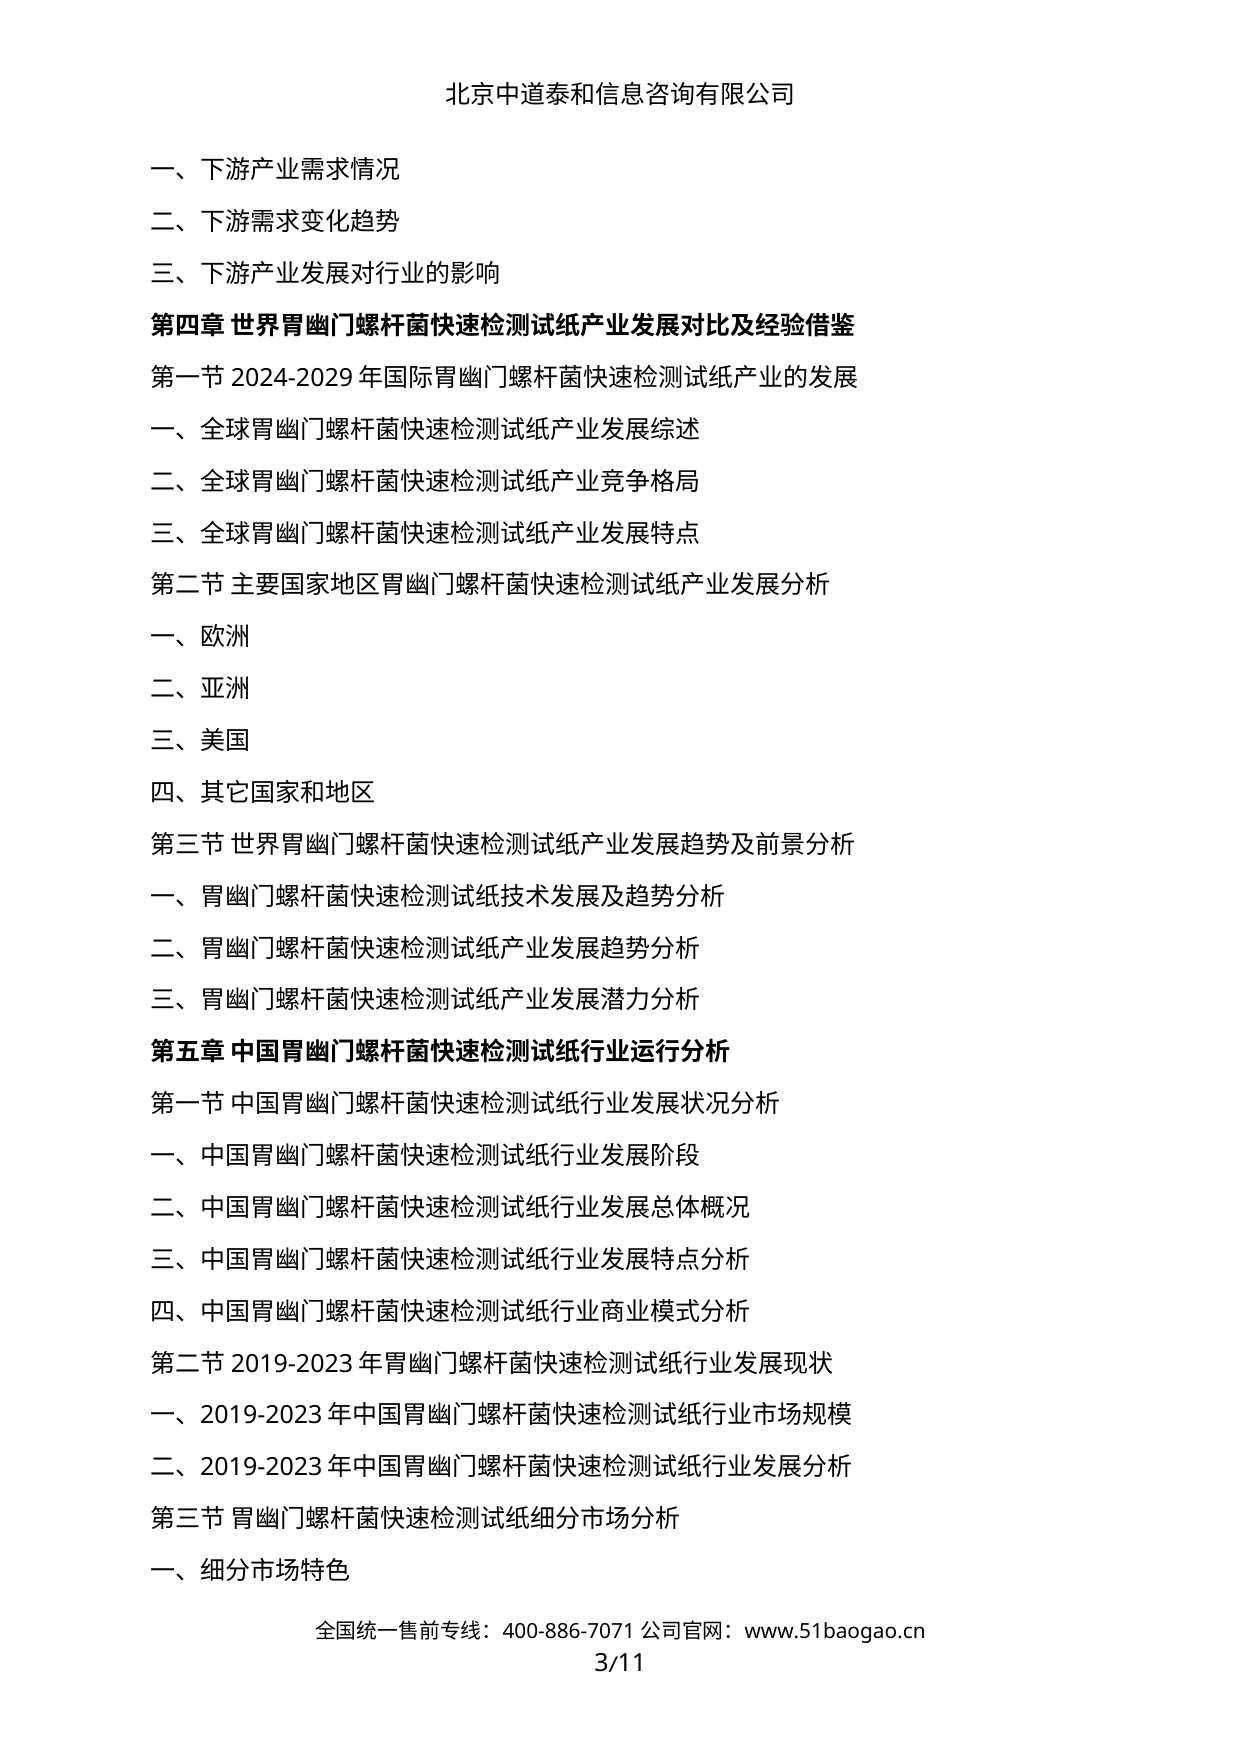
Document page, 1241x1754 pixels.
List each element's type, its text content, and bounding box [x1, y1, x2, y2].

text 二、胃幽门螺杆菌快速检测试纸产业发展趋势分析 [150, 928, 1090, 964]
text 第五章 中国胃幽门螺杆菌快速检测试纸行业运行分析 [150, 1032, 1090, 1068]
text 一、2019-2023年中国胃幽门螺杆菌快速检测试纸行业市场规模 [150, 1395, 1090, 1431]
text 四、其它国家和地区 [150, 772, 1090, 809]
text 第一节 2024-2029年国际胃幽门螺杆菌快速检测试纸产业的发展 [150, 357, 1090, 394]
text 三、美国 [150, 721, 1090, 757]
text 第二节 主要国家地区胃幽门螺杆菌快速检测试纸产业发展分析 [150, 565, 1090, 601]
text 第四章 世界胃幽门螺杆菌快速检测试纸产业发展对比及经验借鉴 [150, 306, 1090, 342]
text 一、中国胃幽门螺杆菌快速检测试纸行业发展阶段 [150, 1136, 1090, 1172]
text 第三节 胃幽门螺杆菌快速检测试纸细分市场分析 [150, 1499, 1090, 1535]
text 一、胃幽门螺杆菌快速检测试纸技术发展及趋势分析 [150, 876, 1090, 912]
text 三、胃幽门螺杆菌快速检测试纸产业发展潜力分析 [150, 980, 1090, 1016]
text 一、全球胃幽门螺杆菌快速检测试纸产业发展综述 [150, 409, 1090, 446]
text 二、全球胃幽门螺杆菌快速检测试纸产业竞争格局 [150, 461, 1090, 497]
text 三、中国胃幽门螺杆菌快速检测试纸行业发展特点分析 [150, 1239, 1090, 1276]
text 三、下游产业发展对行业的影响 [150, 254, 1090, 290]
text 四、中国胃幽门螺杆菌快速检测试纸行业商业模式分析 [150, 1291, 1090, 1327]
text 二、2019-2023年中国胃幽门螺杆菌快速检测试纸行业发展分析 [150, 1447, 1090, 1483]
text 第一节 中国胃幽门螺杆菌快速检测试纸行业发展状况分析 [150, 1084, 1090, 1120]
text 一、下游产业需求情况 [150, 150, 1090, 186]
text 第二节 2019-2023年胃幽门螺杆菌快速检测试纸行业发展现状 [150, 1343, 1090, 1379]
text 一、欧洲 [150, 617, 1090, 653]
text 第三节 世界胃幽门螺杆菌快速检测试纸产业发展趋势及前景分析 [150, 824, 1090, 861]
text 二、下游需求变化趋势 [150, 202, 1090, 238]
text 三、全球胃幽门螺杆菌快速检测试纸产业发展特点 [150, 513, 1090, 549]
text 一、细分市场特色 [150, 1551, 1090, 1587]
text 二、亚洲 [150, 669, 1090, 705]
text 二、中国胃幽门螺杆菌快速检测试纸行业发展总体概况 [150, 1187, 1090, 1224]
